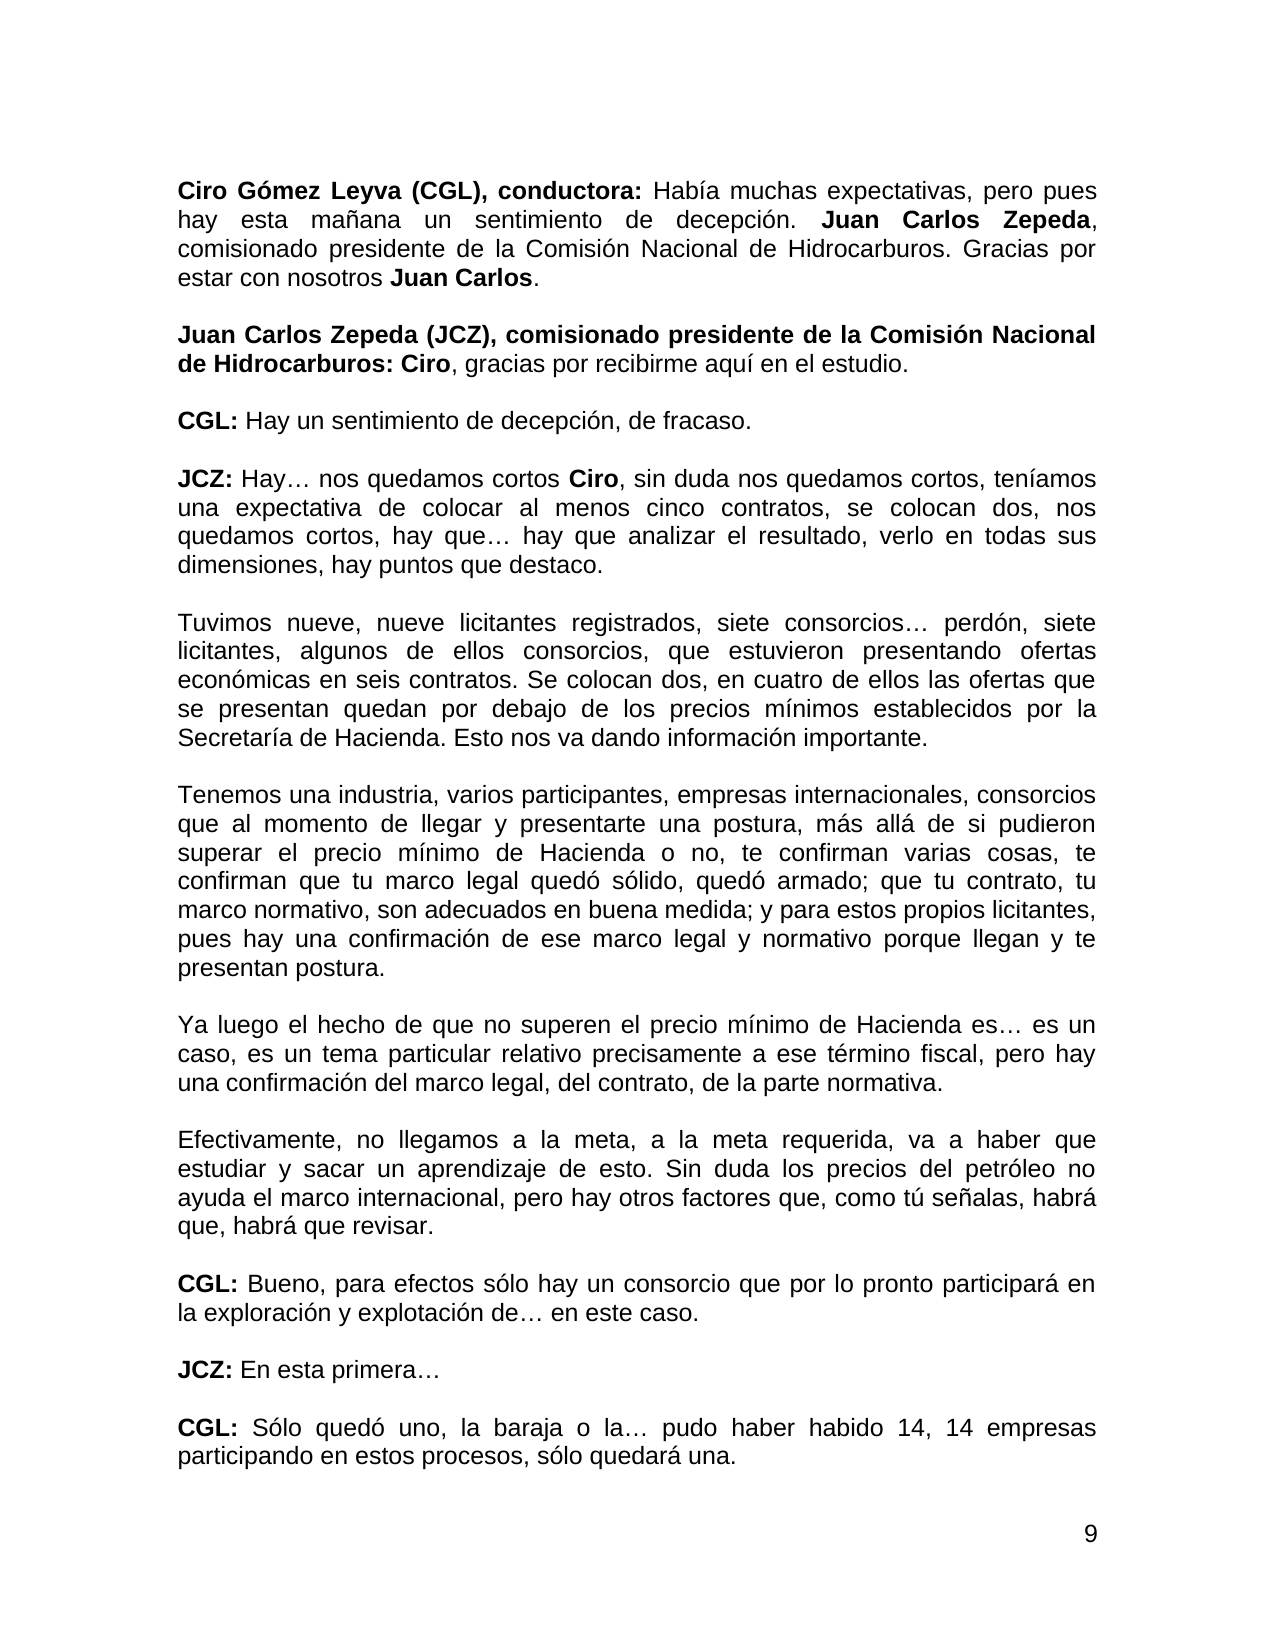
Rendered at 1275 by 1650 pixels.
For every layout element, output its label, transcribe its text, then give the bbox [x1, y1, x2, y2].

text Ciro Gómez Leyva (CGL), conductora: Había muchas expectativas, pero pues hay esta mañana un sentimiento de decepción. Juan Carlos Zepeda, comisionado presidente de la Comisión Nacional de Hidrocarburos. Gracias por estar con nosotros Juan Carlos. [177, 176, 1098, 291]
text CGL: Bueno, para efectos sólo hay un consorcio que por lo pronto participará en la exploración y explotación de… en este caso. [177, 1269, 1098, 1326]
text CGL: Hay un sentimiento de decepción, de fracaso. [177, 406, 1098, 435]
text CGL: Sólo quedó uno, la baraja o la… pudo haber habido 14, 14 empresas participando en estos procesos, sólo quedará una. [177, 1413, 1098, 1470]
text Ya luego el hecho de que no superen el precio mínimo de Hacienda es… es un caso, es un tema particular relativo precisamente a ese término fiscal, pero hay una confirmación del marco legal, del contrato, de la parte normativa. [177, 1010, 1098, 1096]
text JCZ: En esta primera… [177, 1355, 1098, 1384]
text Tenemos una industria, varios participantes, empresas internacionales, consorcios que al momento de llegar y presentarte una postura, más allá de si pudieron superar el precio mínimo de Hacienda o no, te confirman varias cosas, te confirman que tu marco legal quedó sólido, quedó armado; que tu contrato, tu marco normativo, son adecuados en buena medida; y para estos propios licitantes, pues hay una confirmación de ese marco legal y normativo porque llegan y te presentan postura. [177, 780, 1098, 981]
text Juan Carlos Zepeda (JCZ), comisionado presidente de la Comisión Nacional de Hidrocarburos: Ciro, gracias por recibirme aquí en el estudio. [177, 320, 1098, 378]
text Tuvimos nueve, nueve licitantes registrados, siete consorcios… perdón, siete licitantes, algunos de ellos consorcios, que estuvieron presentando ofertas económicas en seis contratos. Se colocan dos, en cuatro de ellos las ofertas que se presentan quedan por debajo de los precios mínimos establecidos por la Secretaría de Hacienda. Esto nos va dando información importante. [177, 608, 1098, 751]
text Efectivamente, no llegamos a la meta, a la meta requerida, va a haber que estudiar y sacar un aprendizaje de esto. Sin duda los precios del petróleo no ayuda el marco internacional, pero hay otros factores que, como tú señalas, habrá que, habrá que revisar. [177, 1125, 1098, 1240]
text JCZ: Hay… nos quedamos cortos Ciro, sin duda nos quedamos cortos, teníamos una expectativa de colocar al menos cinco contratos, se colocan dos, nos quedamos cortos, hay que… hay que analizar el resultado, verlo en todas sus dimensiones, hay puntos que destaco. [177, 464, 1098, 579]
